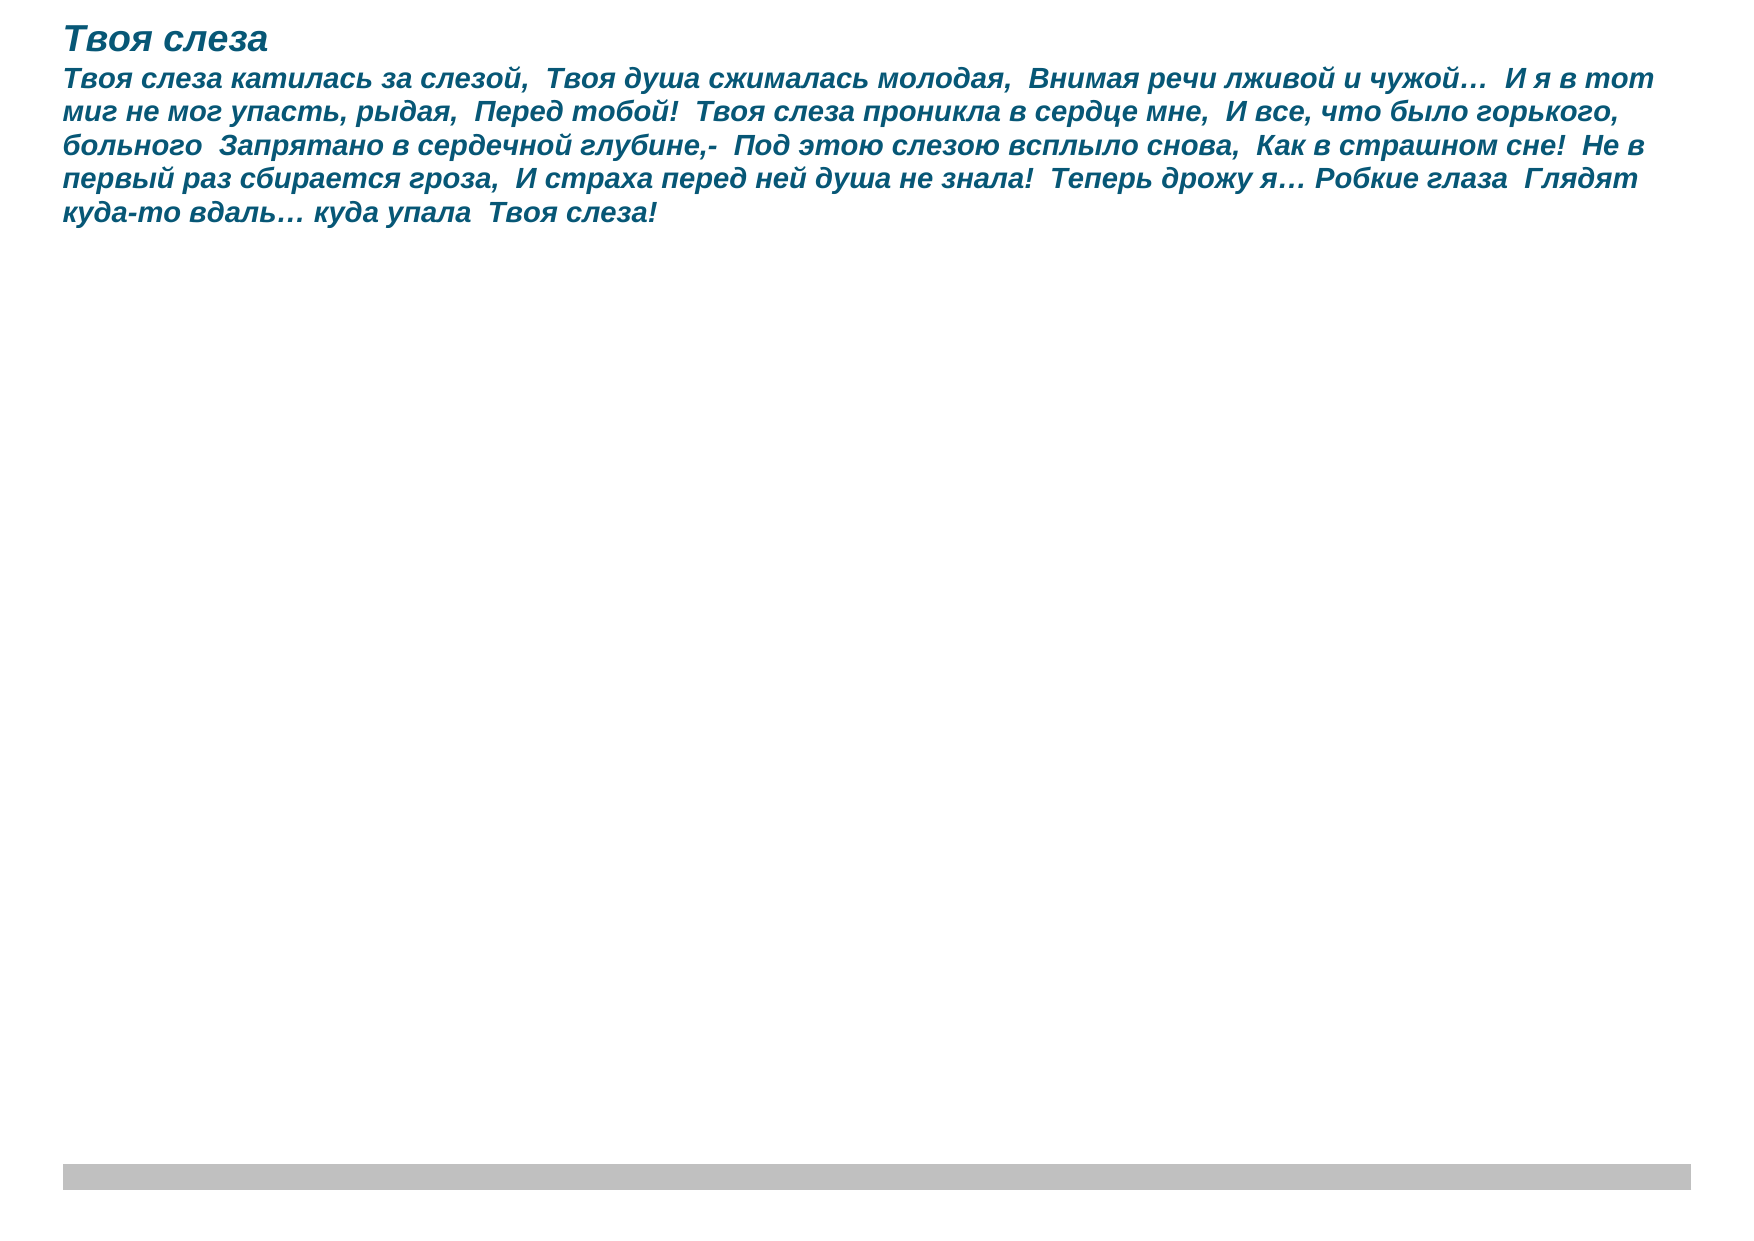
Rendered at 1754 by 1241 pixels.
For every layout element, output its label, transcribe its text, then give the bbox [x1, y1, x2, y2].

subtitle Твоя слеза [62, 17, 1691, 60]
text Твоя слеза катилась за слезой, [62, 61, 1691, 228]
